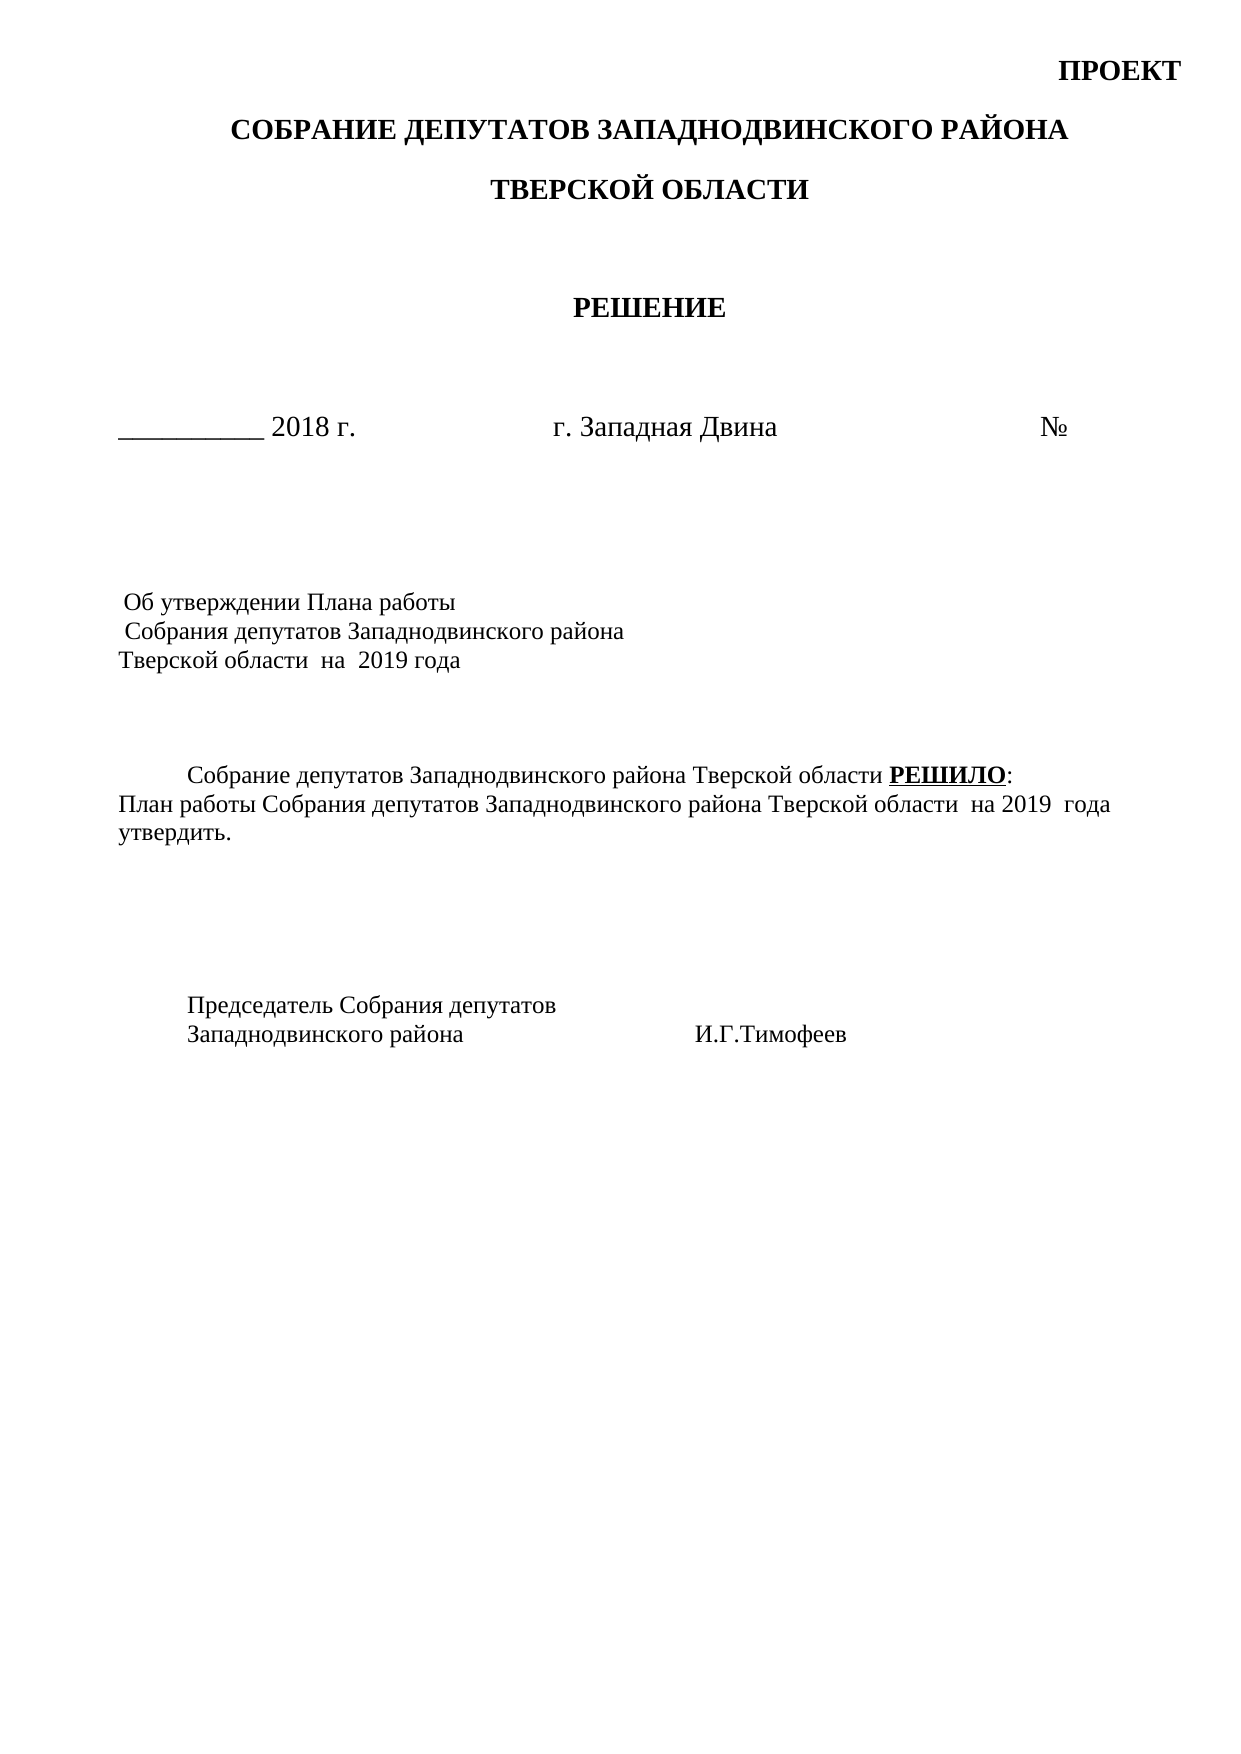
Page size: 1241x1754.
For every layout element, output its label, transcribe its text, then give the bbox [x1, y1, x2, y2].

text Тверской области на 2019 года [118, 645, 1181, 674]
text Собрание депутатов Западнодвинского района [118, 112, 1181, 146]
text проект [118, 53, 1181, 87]
text План работы Собрания депутатов Западнодвинского района Тверской области на 2019 года утвердить. [118, 789, 1181, 846]
text Западнодвинского района И.Г.Тимофеев [118, 1019, 1181, 1047]
text Тверской области [118, 172, 1181, 205]
text __________ 2018 г. г. Западная Двина № [118, 409, 1181, 443]
text Председатель Собрания депутатов [118, 990, 1181, 1019]
text Собрание депутатов Западнодвинского района Тверской области РЕШИЛО: [118, 760, 1181, 789]
text Собрания депутатов Западнодвинского района [118, 616, 1181, 645]
text решение [118, 291, 1181, 324]
text Об утверждении Плана работы [118, 587, 1181, 616]
